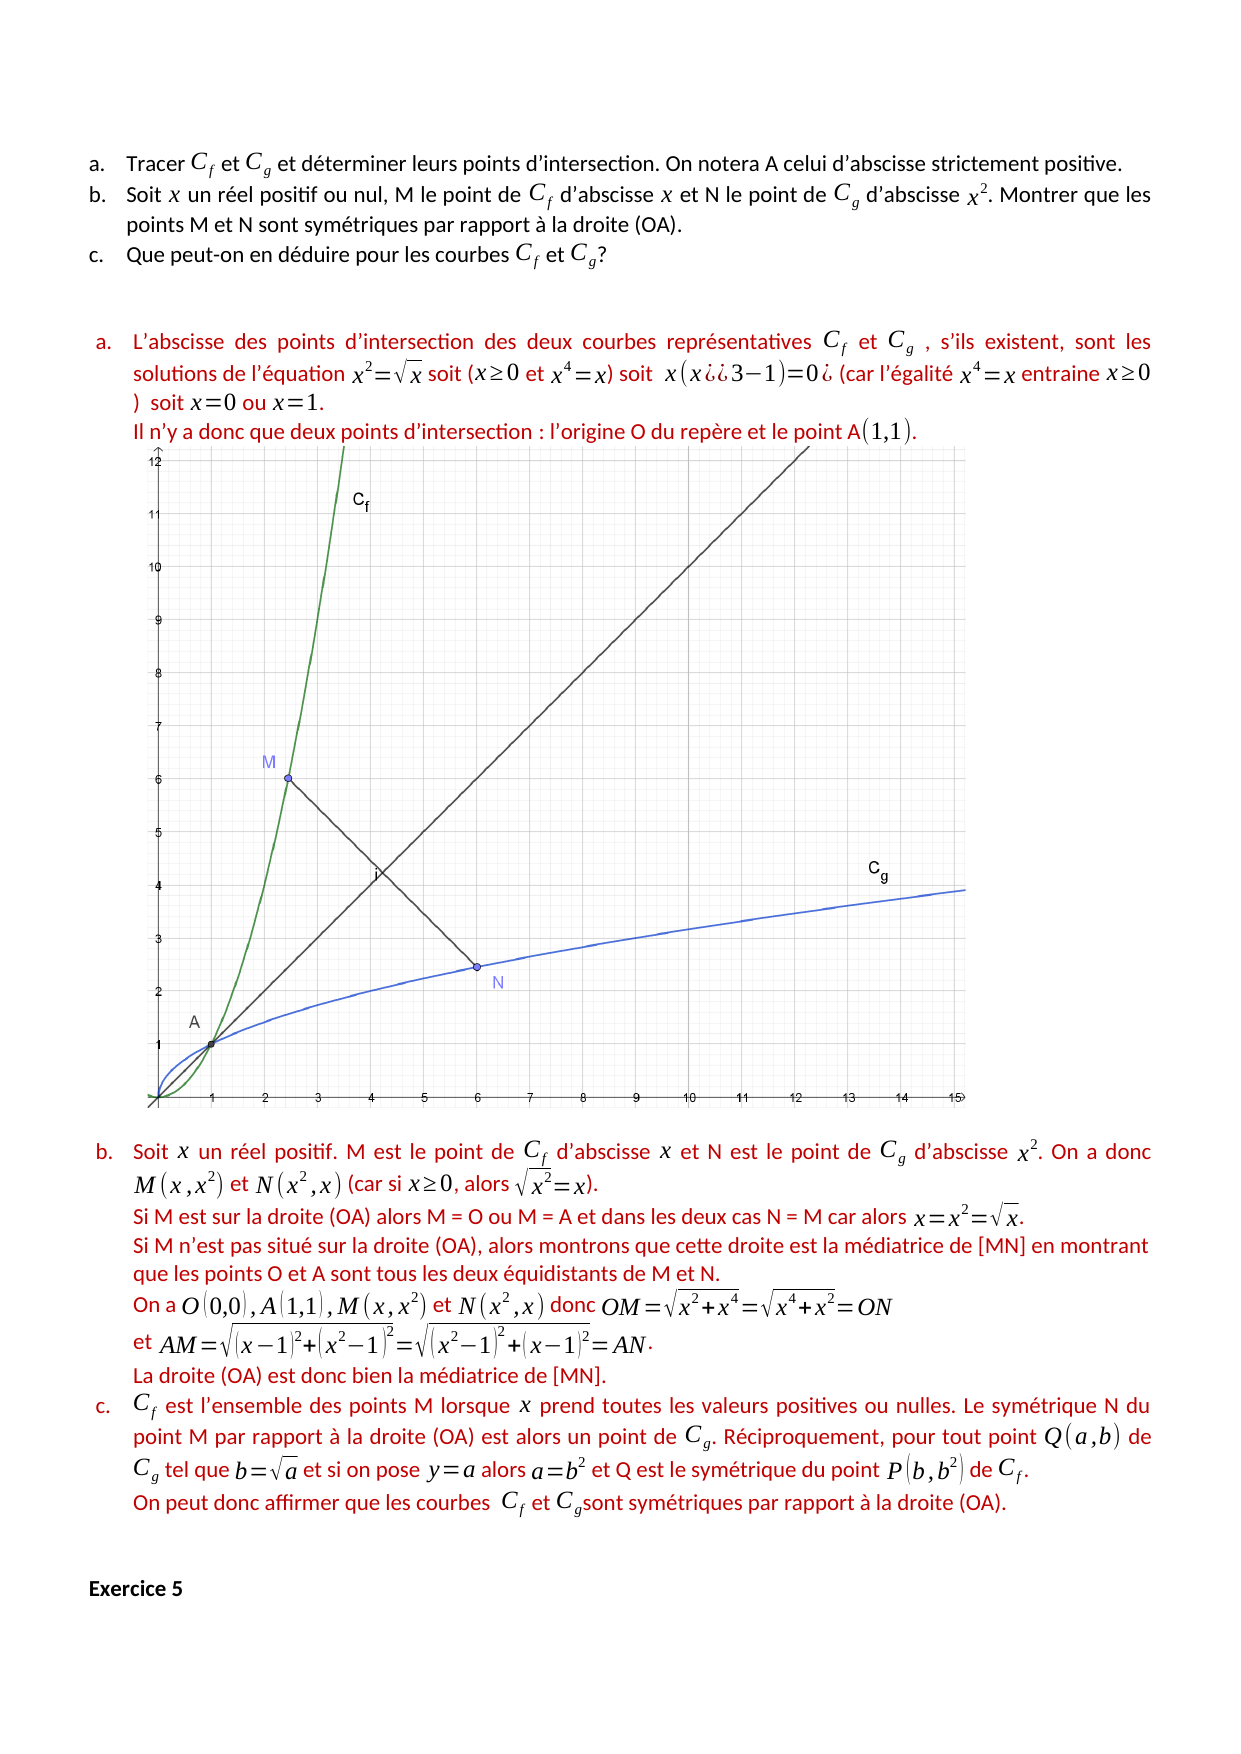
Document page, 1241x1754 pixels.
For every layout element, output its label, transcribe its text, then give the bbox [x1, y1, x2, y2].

list Soit un réel positif. M est le point de d’abscisse et N est le point de d’abscisse . On a donc et (car si , alors ). [95, 1135, 1152, 1200]
text Exercice 5 [88, 1574, 1152, 1602]
list est l’ensemble des points M lorsque prend toutes les valeurs positives ou nulles. Le symétrique N du point M par rapport à la droite (OA) est alors un point de . Réciproquement, pour tout point de tel que et si on pose alors et Q est le symétrique du point de . [95, 1389, 1152, 1486]
list Que peut-on en déduire pour les courbes et ? [88, 238, 1152, 270]
list On peut donc affirmer que les courbes et sont symétriques par rapport à la droite (OA). [133, 1486, 1152, 1518]
picture [147, 446, 966, 1108]
list Si M n’est pas situé sur la droite (OA), alors montrons que cette droite est la médiatrice de [MN] en montrant que les points O et A sont tous les deux équidistants de M et N. [133, 1231, 1152, 1287]
list L’abscisse des points d’intersection des deux courbes représentatives et , s’ils existent, sont les solutions de l’équation soit ( et ) soit (car l’égalité entraine ) soit ou . [95, 326, 1152, 416]
list On a et donc [133, 1287, 1152, 1321]
list Soit un réel positif ou nul, M le point de d’abscisse et N le point de d’abscisse . Montrer que les points M et N sont symétriques par rapport à la droite (OA). [88, 179, 1152, 238]
list Tracer et et déterminer leurs points d’intersection. On notera A celui d’abscisse strictement positive. [88, 148, 1152, 179]
list Il n’y a donc que deux points d’intersection : l’origine O du repère et le point A. [133, 416, 1152, 446]
list Si M est sur la droite (OA) alors M = O ou M = A et dans les deux cas N = M car alors . [133, 1200, 1152, 1231]
list La droite (OA) est donc bien la médiatrice de [MN]. [133, 1361, 1152, 1389]
list et . [133, 1321, 1152, 1361]
